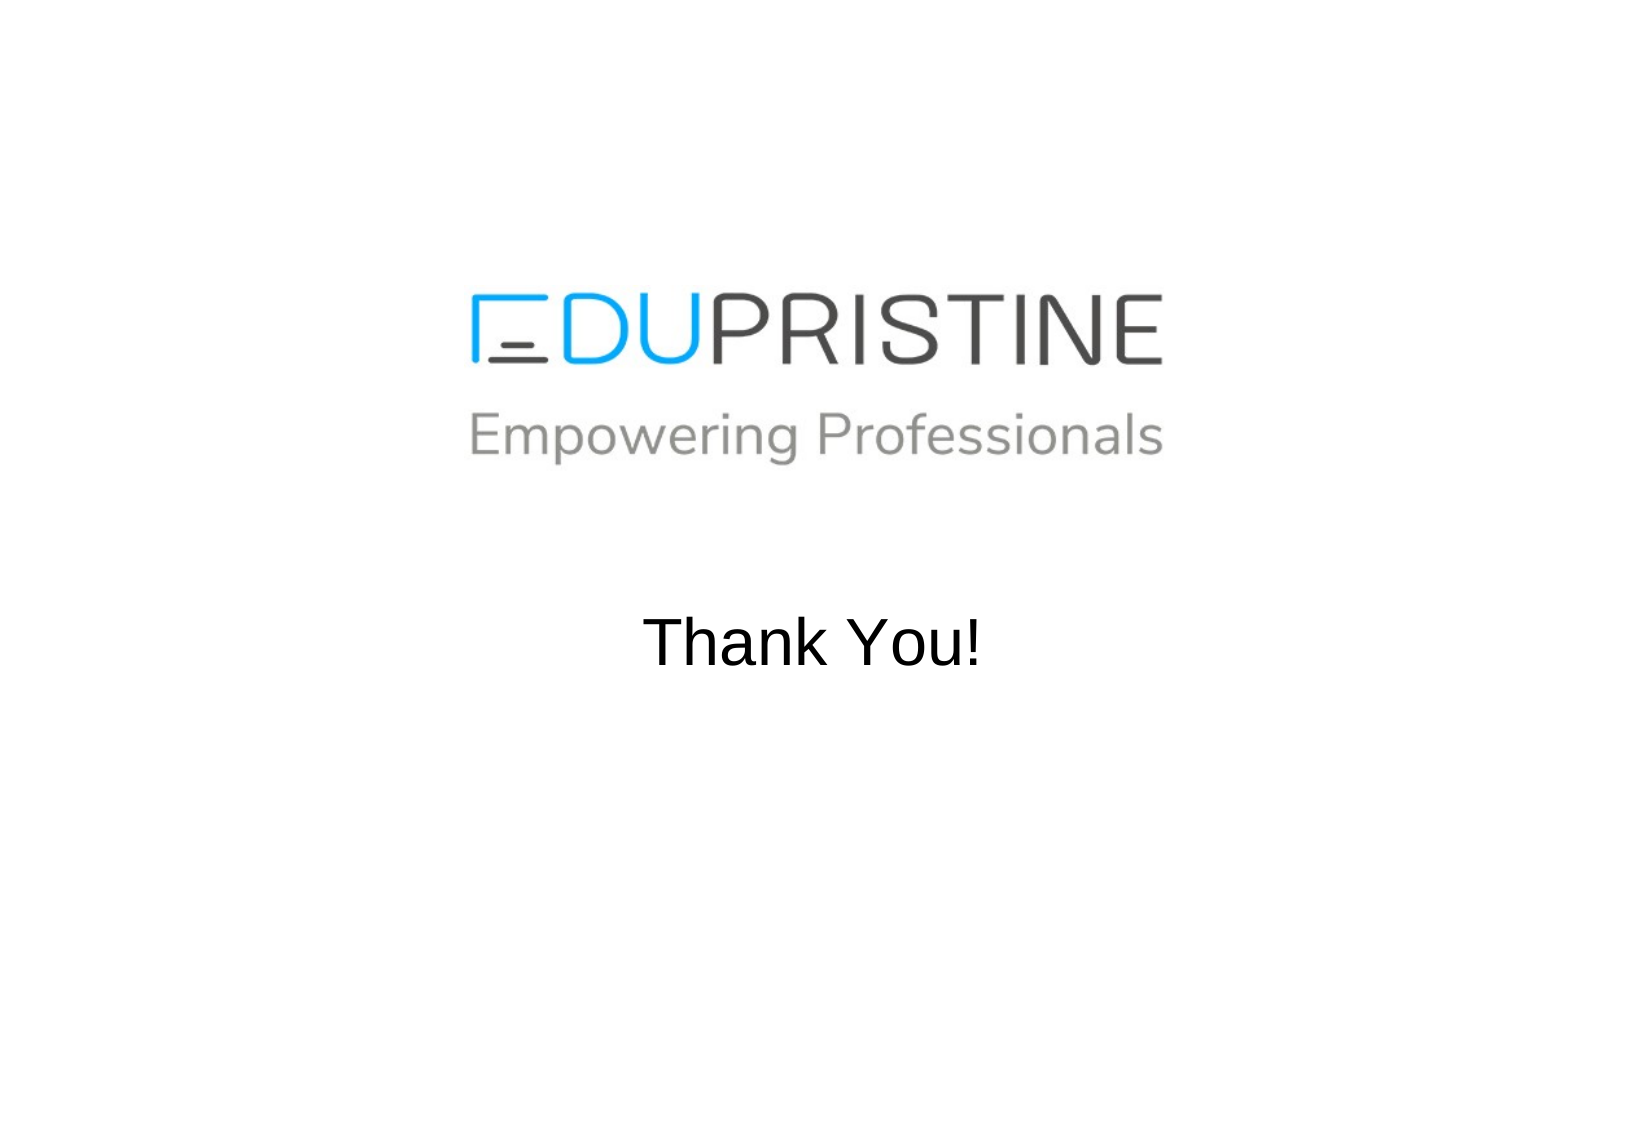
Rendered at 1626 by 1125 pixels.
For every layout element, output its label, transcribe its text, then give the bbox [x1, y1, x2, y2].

picture [464, 285, 1165, 479]
text Thank You! [57, 603, 1567, 680]
